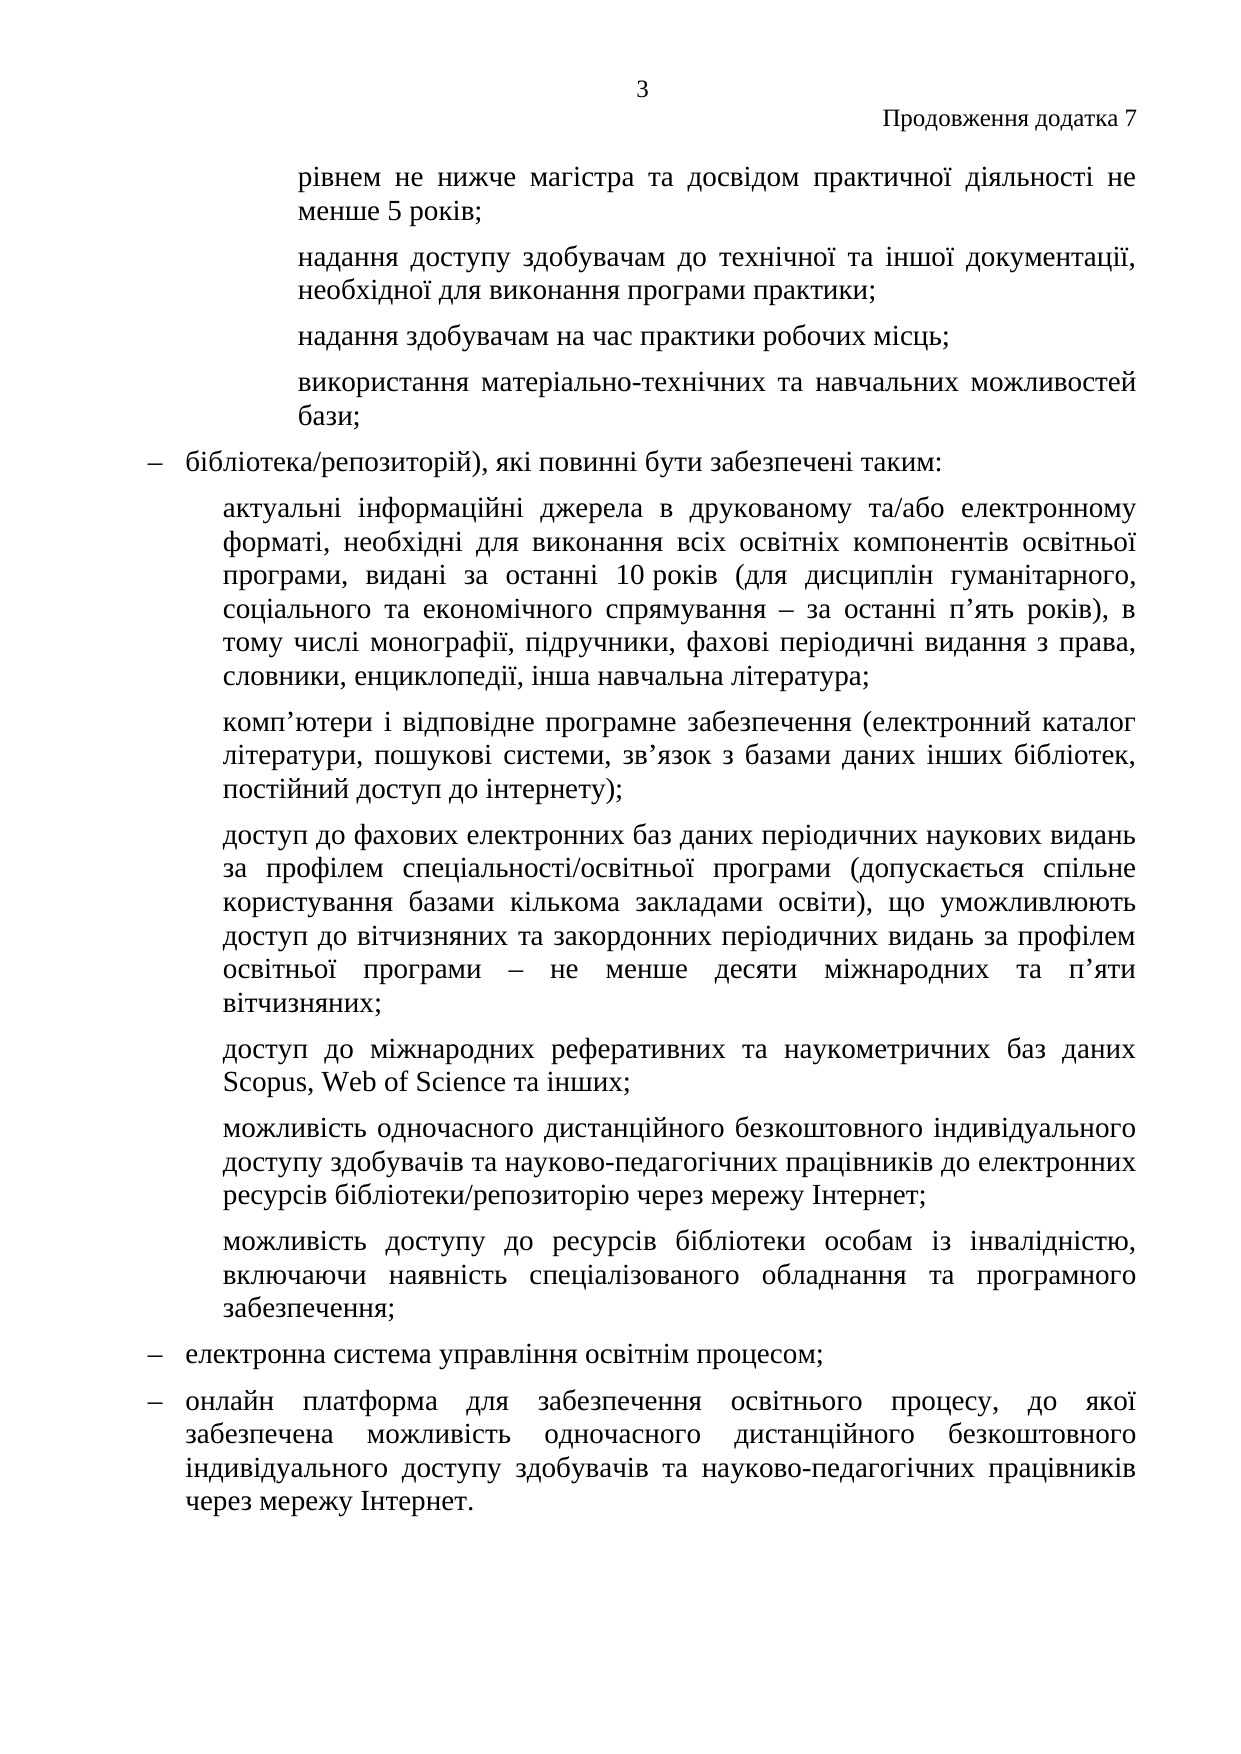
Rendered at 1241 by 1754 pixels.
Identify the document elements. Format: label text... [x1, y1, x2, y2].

text комп’ютери і відповідне програмне забезпечення (електронний каталог літератури, пошукові системи, зв’язок з базами даних інших бібліотек, постійний доступ до інтернету); [223, 704, 1137, 804]
list онлайн платформа для забезпечення освітнього процесу, до якої забезпечена можливість одночасного дистанційного безкоштовного індивідуального доступу здобувачів та науково-педагогічних працівників через мережу Інтернет. [148, 1383, 1137, 1517]
text використання матеріально-технічних та навчальних можливостей бази; [298, 364, 1137, 432]
text можливість доступу до ресурсів бібліотеки особам із інвалідністю, включаючи наявність спеціалізованого обладнання та програмного забезпечення; [223, 1223, 1137, 1324]
list бібліотека/репозиторій), які повинні бути забезпечені таким: [148, 444, 1137, 478]
text актуальні інформаційні джерела в друкованому та/або електронному форматі, необхідні для виконання всіх освітніх компонентів освітньої програми, видані за останні 10 років (для дисциплін гуманітарного, соціального та економічного спрямування – за останні п’ять років), в тому числі монографії, підручники, фахові періодичні видання з права, словники, енциклопедії, інша навчальна література; [223, 490, 1137, 691]
text можливість одночасного дистанційного безкоштовного індивідуального доступу здобувачів та науково-педагогічних працівників до електронних ресурсів бібліотеки/репозиторію через мережу Інтернет; [223, 1110, 1137, 1211]
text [298, 159, 1137, 226]
list електронна система управління освітнім процесом; [148, 1337, 1137, 1370]
text доступ до фахових електронних баз даних періодичних наукових видань за профілем спеціальності/освітньої програми (допускається спільне користування базами кількома закладами освіти), що уможливлюють доступ до вітчизняних та закордонних періодичних видань за профілем освітньої програми – не менше десяти міжнародних та п’яти вітчизняних; [223, 817, 1137, 1018]
text надання здобувачам на час практики робочих місць; [298, 318, 1137, 352]
text доступ до міжнародних реферативних та наукометричних баз даних Scopus, Web of Science та інших; [223, 1031, 1137, 1098]
text надання доступу здобувачам до технічної та іншої документації, необхідної для виконання програми практики; [298, 239, 1137, 306]
